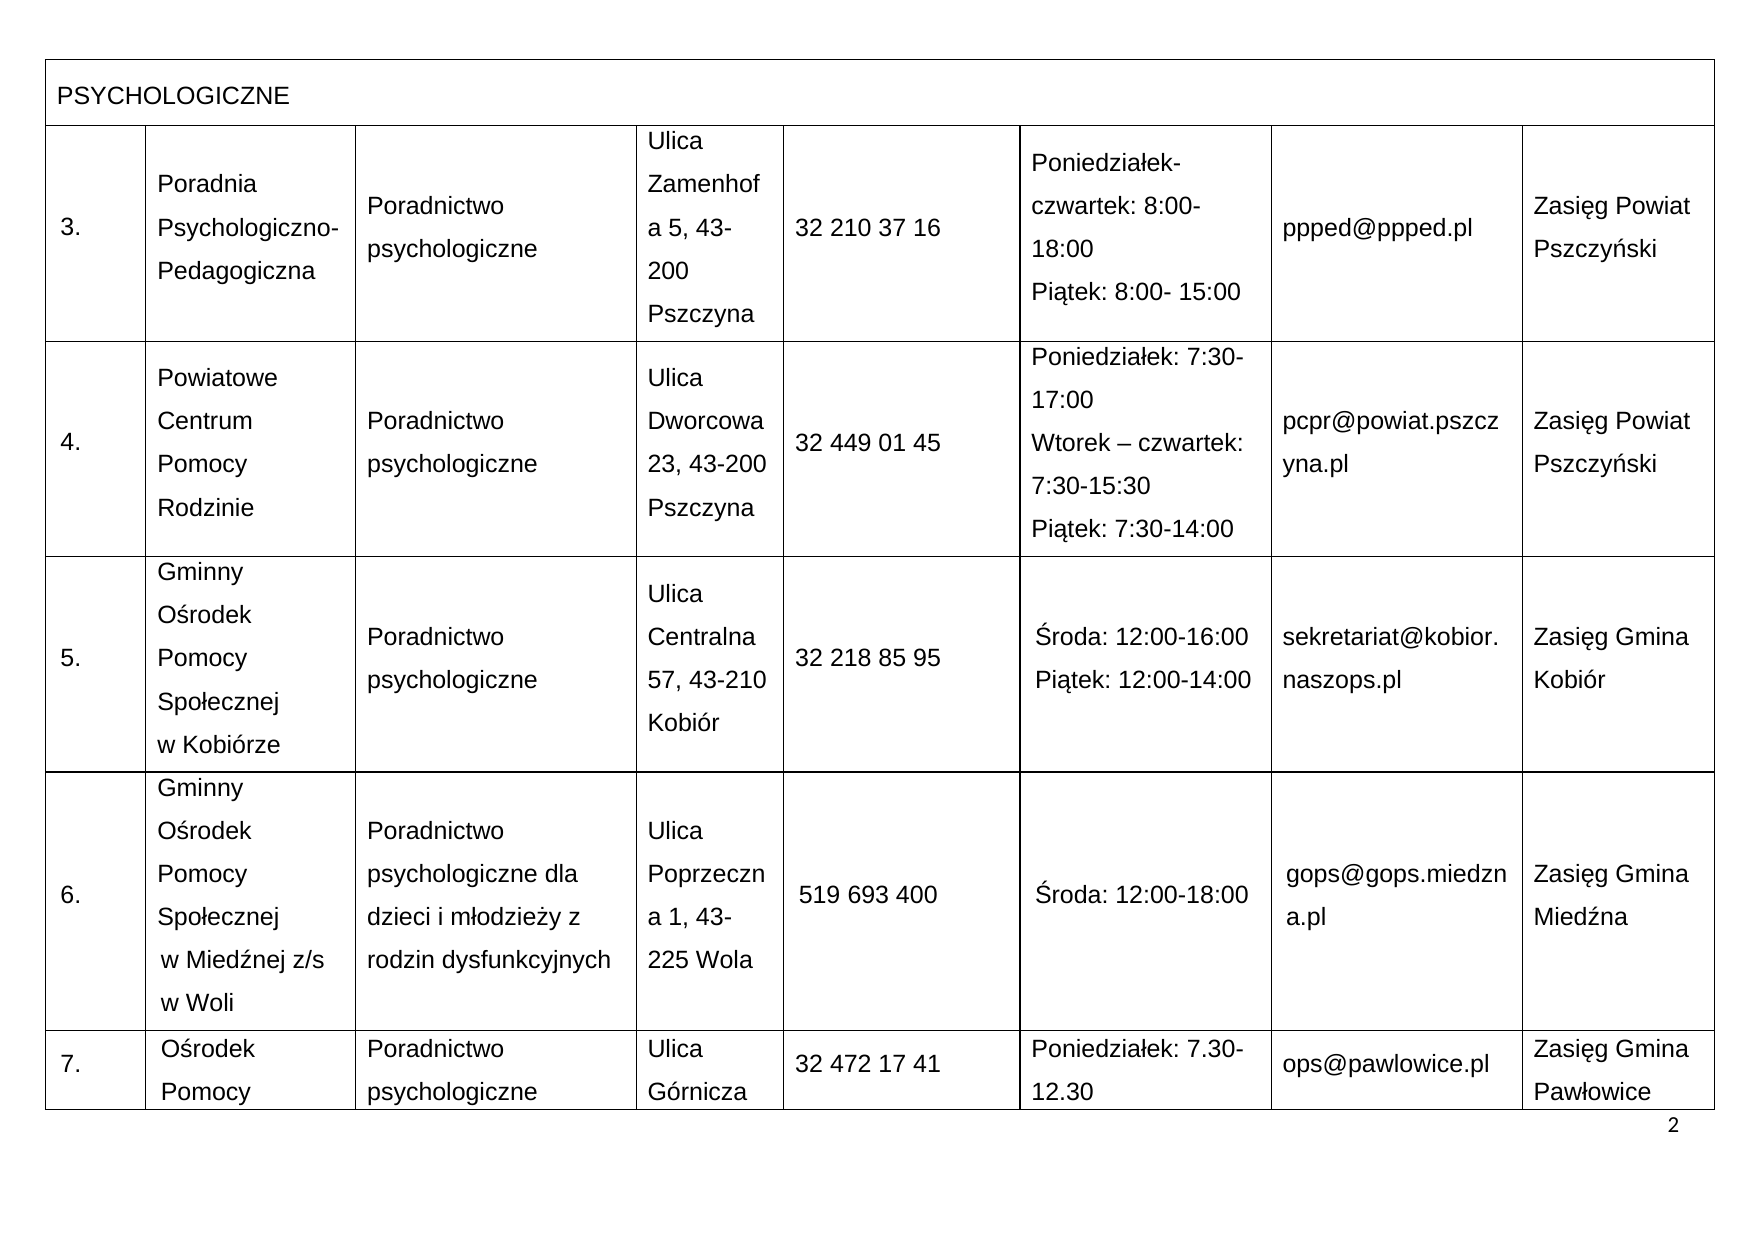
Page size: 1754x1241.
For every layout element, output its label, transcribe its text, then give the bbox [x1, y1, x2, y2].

table_cell [46, 773, 145, 1030]
table_cell Zasięg Powiat Pszczyński [1523, 342, 1714, 556]
table_cell gops@gops.miedzna.pl [1272, 773, 1522, 1030]
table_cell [146, 1031, 355, 1109]
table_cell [1523, 1031, 1714, 1109]
table_cell Poradnia Psychologiczno- Pedagogiczna [146, 126, 355, 341]
table_cell Ulica Poprzeczna 1, 43-225 Wola [637, 773, 783, 1030]
table_cell [46, 557, 145, 771]
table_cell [356, 1031, 636, 1109]
table_cell 32 449 01 45 [784, 342, 1019, 556]
table_cell Zasięg Gmina Kobiór [1523, 557, 1714, 771]
table_cell sekretariat@kobior.naszops.pl [1272, 557, 1522, 771]
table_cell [1021, 1031, 1271, 1109]
table_cell Zasięg Gmina Miedźna [1523, 773, 1714, 1030]
table_cell Ulica Zamenhofa 5, 43-200 Pszczyna [637, 126, 783, 341]
table_cell Zasięg Powiat Pszczyński [1523, 126, 1714, 341]
table_cell 32 210 37 16 [784, 126, 1019, 341]
table_cell Poniedziałek: 7:30-17:00 Wtorek – czwartek: 7:30-15:30 Piątek: 7:30-14:00 [1021, 342, 1271, 556]
table_cell Poradnictwo psychologiczne [356, 342, 636, 556]
table_cell Ulica Dworcowa 23, 43-200 Pszczyna [637, 342, 783, 556]
table_cell 519 693 400 [784, 773, 1019, 1030]
table_cell Powiatowe Centrum Pomocy Rodzinie [146, 342, 355, 556]
table_cell ops@pawlowice.pl [1272, 1031, 1522, 1109]
table_cell [46, 342, 145, 556]
table_cell pcpr@powiat.pszczyna.pl [1272, 342, 1522, 556]
table_cell 32 218 85 95 [784, 557, 1019, 771]
table_cell Poradnictwo psychologiczne dla dzieci i młodzieży z rodzin dysfunkcyjnych [356, 773, 636, 1030]
table_cell Gminny Ośrodek Pomocy Społecznej w Miedźnej z/s w Woli [146, 773, 355, 1030]
table_cell Środa: 12:00-16:00 Piątek: 12:00-14:00 [1021, 557, 1271, 771]
table_cell Poniedziałek-czwartek: 8:00-18:00 Piątek: 8:00- 15:00 [1021, 126, 1271, 341]
table_cell 32 472 17 41 [784, 1031, 1019, 1109]
table_cell Środa: 12:00-18:00 [1021, 773, 1271, 1030]
table_cell PSYCHOLOGICZNE [46, 60, 1714, 125]
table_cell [637, 1031, 783, 1109]
table_cell Ulica Centralna 57, 43-210 Kobiór [637, 557, 783, 771]
table_cell [46, 126, 145, 341]
table_cell Poradnictwo psychologiczne [356, 557, 636, 771]
table_cell ppped@ppped.pl [1272, 126, 1522, 341]
table_cell Poradnictwo psychologiczne [356, 126, 636, 341]
table_cell [46, 1031, 145, 1109]
table_cell Gminny Ośrodek Pomocy Społecznej w Kobiórze [146, 557, 355, 771]
